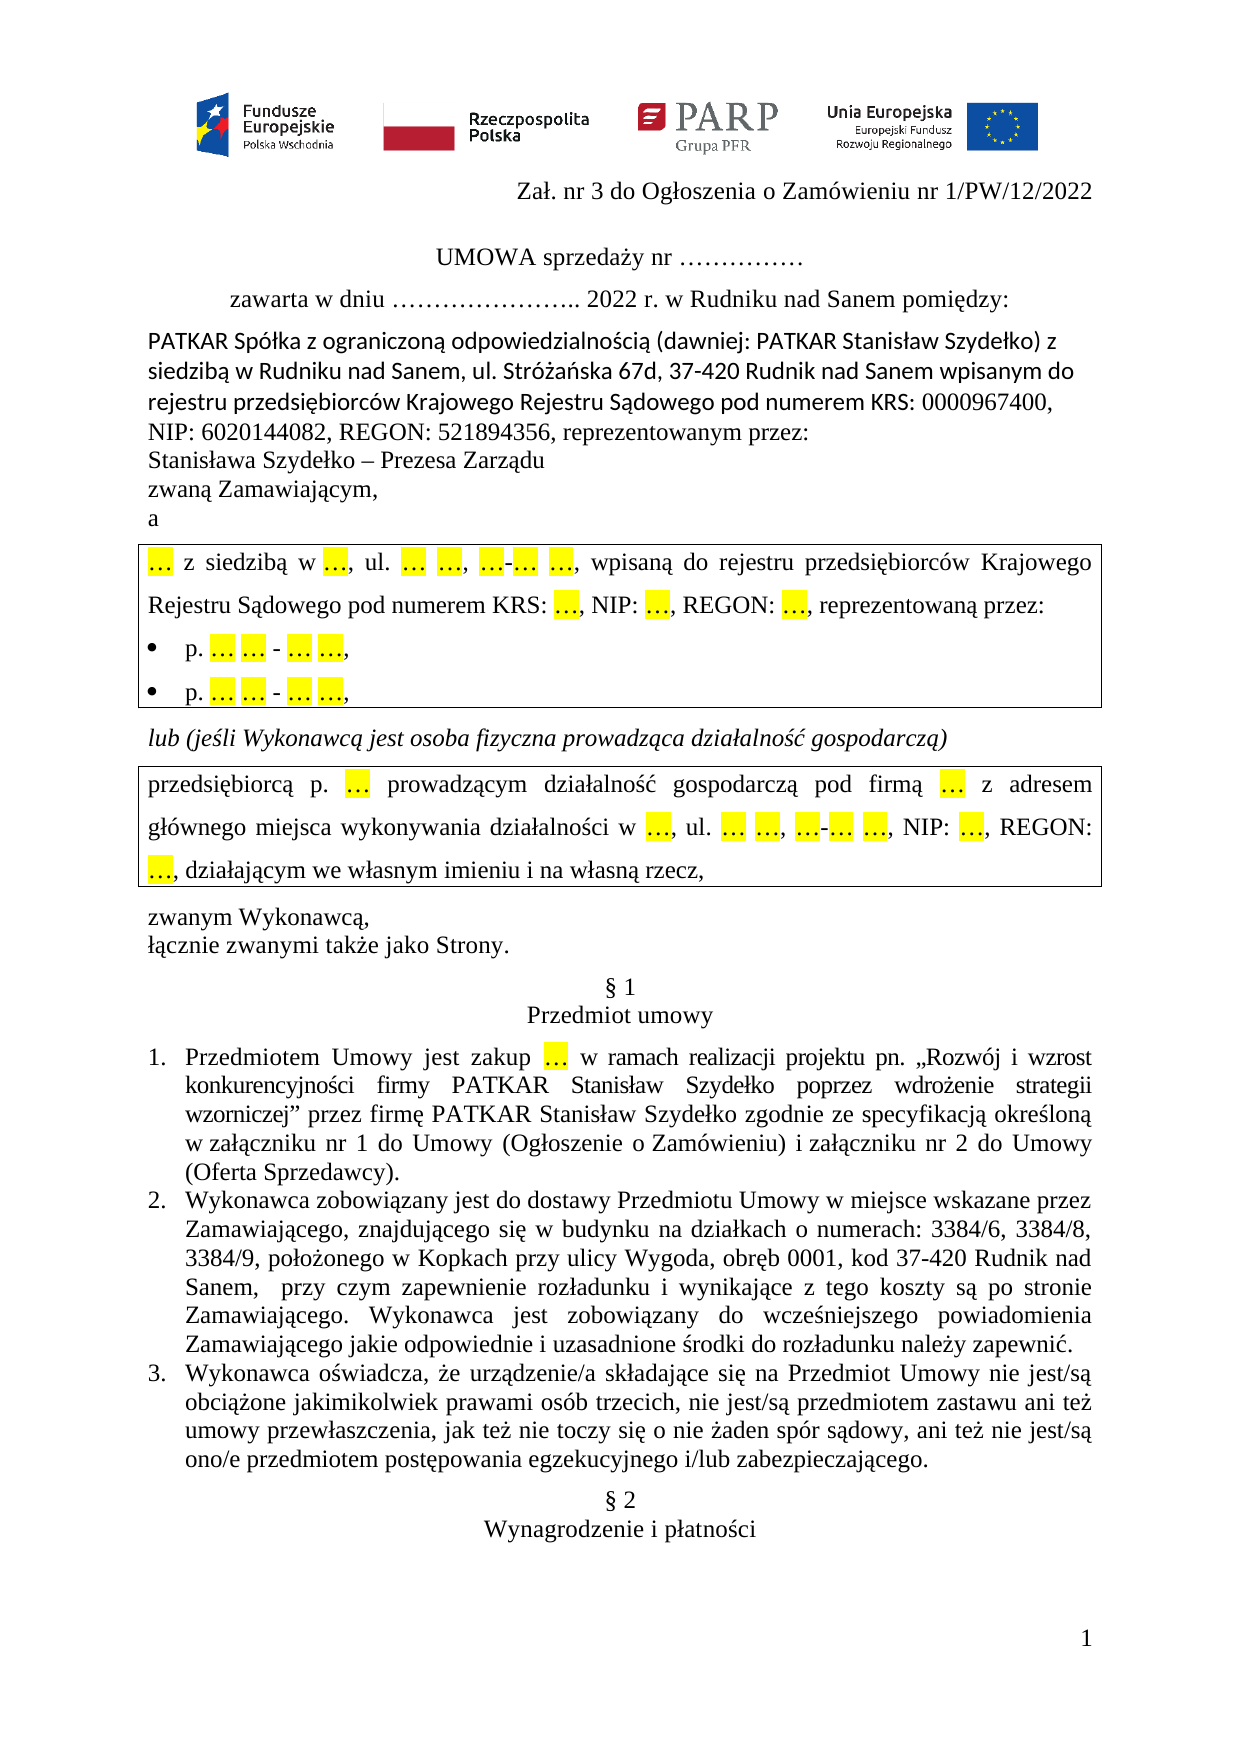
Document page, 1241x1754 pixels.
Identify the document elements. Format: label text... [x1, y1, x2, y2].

text przedsiębiorcą p. … prowadzącym działalność gospodarczą pod firmą … z adresem głównego miejsca wykonywania działalności w …, ul. … …, …-… …, NIP: …, REGON: …, działającym we własnym imieniu i na własną rzecz, [139, 767, 1101, 886]
text lub (jeśli Wykonawcą jest osoba fizyczna prowadząca działalność gospodarczą) [148, 723, 1093, 752]
list Wykonawca zobowiązany jest do dostawy Przedmiotu Umowy w miejsce wskazane przez Zamawiającego, znajdującego się w budynku na działkach o numerach: 3384/6, 3384/8, 3384/9, położonego w Kopkach przy ulicy Wygoda, obręb 0001, kod 37-420 Rudnik nad Sanem, przy czym zapewnienie rozładunku i wynikające z tego koszty są po stronie Zamawiającego. Wykonawca jest zobowiązany do wcześniejszego powiadomienia Zamawiającego jakie odpowiednie i uzasadnione środki do rozładunku należy zapewnić. [148, 1185, 1093, 1358]
list Przedmiotem Umowy jest zakup … w ramach realizacji projektu pn. „Rozwój i wzrost konkurencyjności firmy PATKAR Stanisław Szydełko poprzez wdrożenie strategii wzorniczej” przez firmę PATKAR Stanisław Szydełko zgodnie ze specyfikacją określoną w załączniku nr 1 do Umowy (Ogłoszenie o Zamówieniu) i załączniku nr 2 do Umowy (Oferta Sprzedawcy). [148, 1042, 1093, 1185]
text PATKAR Spółka z ograniczoną odpowiedzialnością (dawniej: PATKAR Stanisław Szydełko) z siedzibą w Rudniku nad Sanem, ul. Stróżańska 67d, 37-420 Rudnik nad Sanem wpisanym do rejestru przedsiębiorców Krajowego Rejestru Sądowego pod numerem KRS: 0000967400, NIP: 6020144082, REGON: 521894356, reprezentowanym przez: [148, 325, 1093, 445]
text UMOWA sprzedaży nr …………… [148, 242, 1093, 271]
list p. … … - … …, [139, 630, 1101, 662]
text zwaną Zamawiającym, [148, 474, 1093, 503]
picture [147, 73, 1093, 177]
text Stanisława Szydełko – Prezesa Zarządu [148, 445, 1093, 474]
text Wynagrodzenie i płatności [148, 1514, 1093, 1543]
text zwanym Wykonawcą, [148, 902, 1093, 930]
text § 2 [148, 1485, 1093, 1514]
list Wykonawca oświadcza, że urządzenie/a składające się na Przedmiot Umowy nie jest/są obciążone jakimikolwiek prawami osób trzecich, nie jest/są przedmiotem zastawu ani też umowy przewłaszczenia, jak też nie toczy się o nie żaden spór sądowy, ani też nie jest/są ono/e przedmiotem postępowania egzekucyjnego i/lub zabezpieczającego. [148, 1358, 1093, 1473]
list p. … … - … …, [139, 673, 1101, 707]
text łącznie zwanymi także jako Strony. [148, 930, 1093, 959]
text Zał. nr 3 do Ogłoszenia o Zamówieniu nr 1/PW/12/2022 [148, 177, 1093, 205]
text Przedmiot umowy [148, 1000, 1093, 1029]
text zawarta w dniu ………………….. 2022 r. w Rudniku nad Sanem pomiędzy: [148, 284, 1093, 312]
text § 1 [148, 972, 1093, 1000]
text a [148, 503, 1093, 532]
text … z siedzibą w …, ul. … …, …-… …, wpisaną do rejestru przedsiębiorców Krajowego Rejestru Sądowego pod numerem KRS: …, NIP: …, REGON: …, reprezentowaną przez: [139, 545, 1101, 619]
